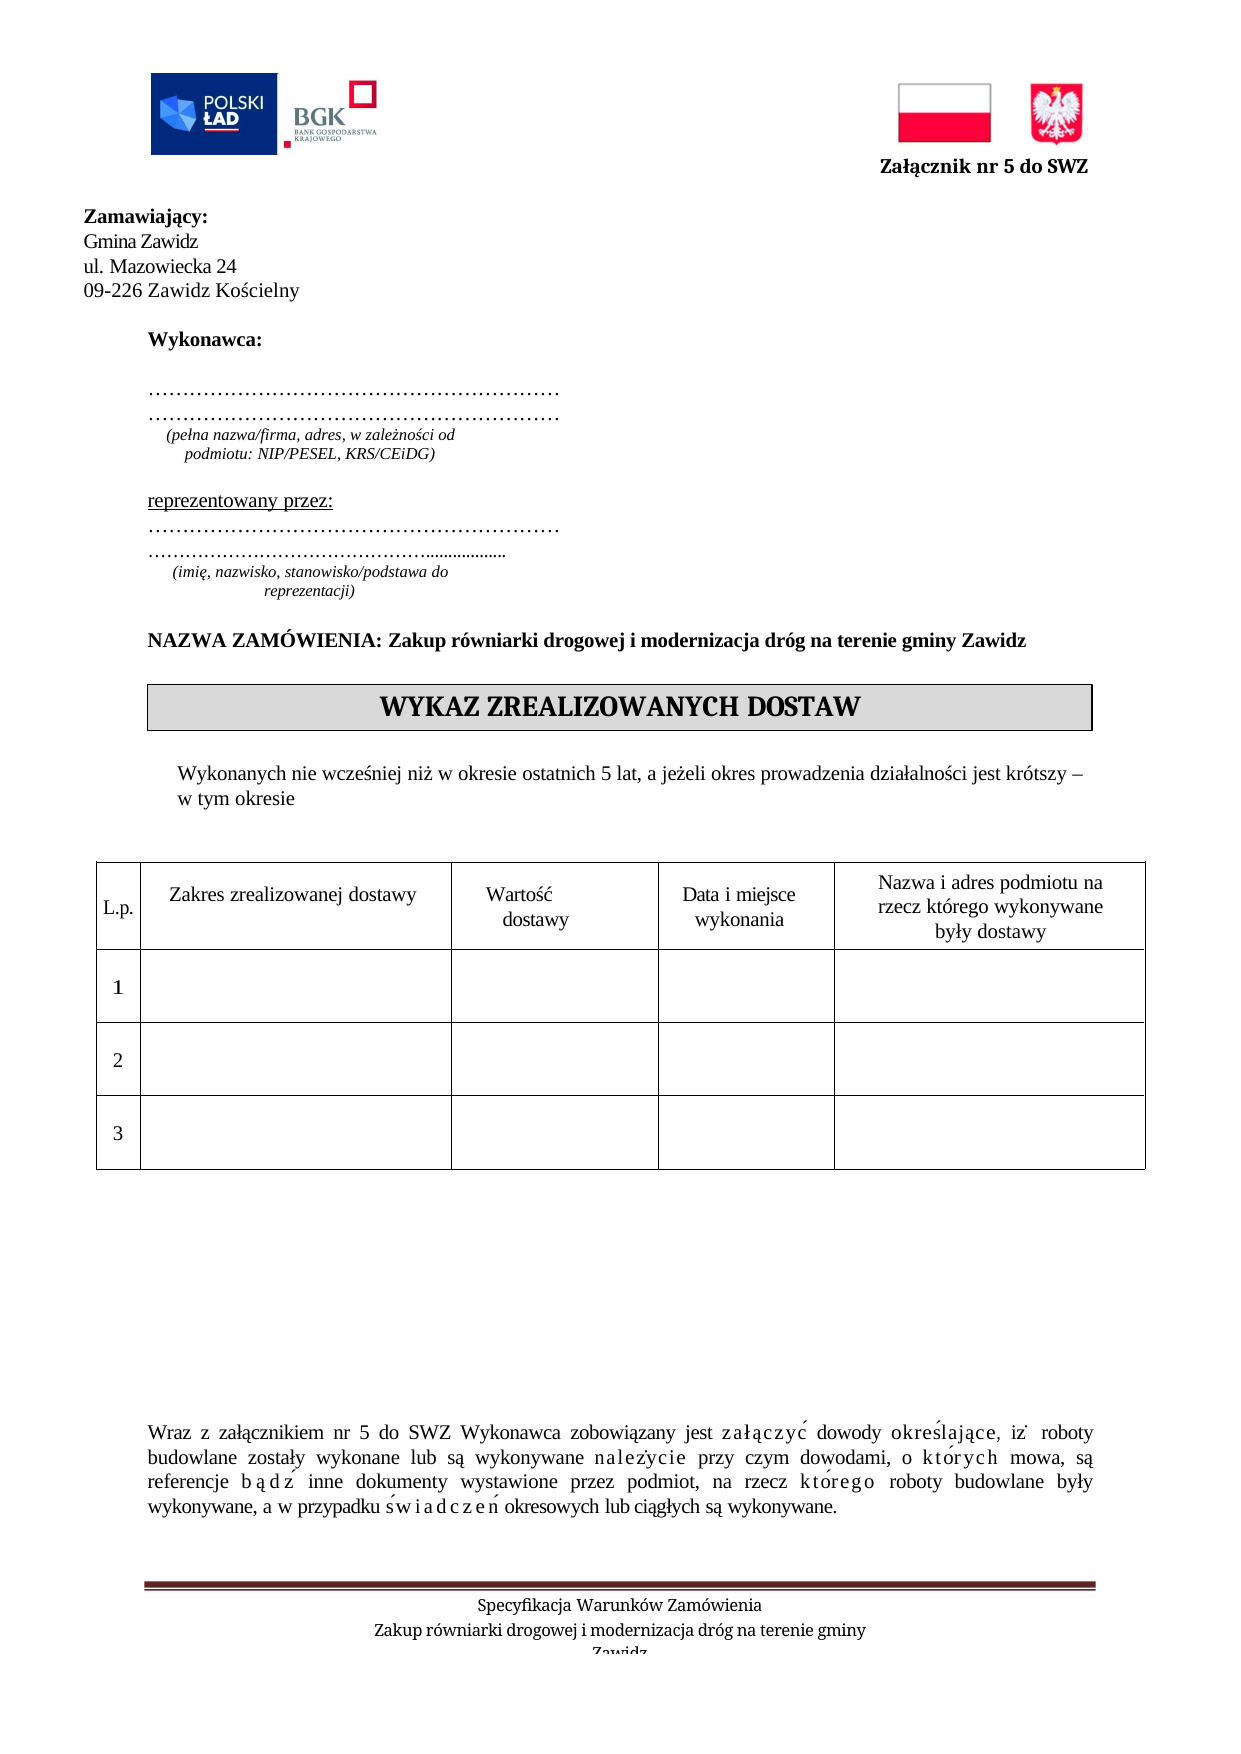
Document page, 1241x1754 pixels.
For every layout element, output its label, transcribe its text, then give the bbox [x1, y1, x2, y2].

text (pełna nazwa/firma, adres, w zależności od podmiotu: NIP/PESEL, KRS/CEiDG) [127, 425, 493, 463]
table_cell [659, 950, 834, 1022]
table_cell 1 [97, 950, 140, 1022]
table_cell [452, 1096, 658, 1169]
picture [895, 81, 1089, 150]
picture [151, 73, 383, 155]
table_cell [835, 949, 1145, 1022]
table_cell 2 [97, 1023, 140, 1095]
table_cell [141, 950, 451, 1022]
table_header Wartość dostawy [452, 863, 658, 949]
text …………………………………………………… [147, 376, 1176, 400]
text Wykonawca: [147, 327, 1176, 351]
text Gmina Zawidz [83, 229, 1094, 253]
text ul. Mazowiecka 24 [83, 254, 1094, 278]
text reprezentowany przez: [147, 488, 1176, 512]
text …………………………………………………… [147, 513, 1176, 537]
text (imię, nazwisko, stanowisko/podstawa do reprezentacji) [127, 562, 493, 600]
table_header L.p. [97, 863, 140, 949]
text 09-226 Zawidz Kościelny [83, 279, 1176, 302]
table_cell [835, 1095, 1145, 1169]
table_cell [659, 1096, 834, 1169]
table_cell [452, 1023, 658, 1095]
text …………………………………………………… [147, 401, 1176, 425]
text NAZWA ZAMÓWIENIA: Zakup równiarki drogowej i modernizacja dróg na terenie gminy Zawidz [147, 628, 1176, 652]
text ……………………………………….................. [147, 538, 1176, 562]
table_cell 3 [97, 1096, 140, 1169]
table_header Zakres zrealizowanej dostawy [141, 863, 451, 949]
table_cell [659, 1023, 834, 1095]
text Wykonanych nie wcześniej niż w okresie ostatnich 5 lat, a jeżeli okres prowadzenia działalności jest krótszy – w tym okresie [177, 761, 1094, 810]
table_cell [141, 1096, 451, 1169]
table_cell [452, 950, 658, 1022]
table_cell [835, 1022, 1145, 1095]
table_header Data i miejsce wykonania [659, 863, 834, 949]
table_cell [141, 1023, 451, 1095]
text Wraz z załącznikiem nr 5 do SWZ Wykonawca zobowiązany jest załączyć dowody określające, iż roboty budowlane zostały wykonane lub są wykonywane należycie przy czym dowodami, o których mowa, są referencje bądź inne dokumenty wystawione przez podmiot, na rzecz którego roboty budowlane były wykonywane, a w przypadku świadczeń okresowych lub ciągłych są wykonywane. [147, 1420, 1093, 1518]
text Zamawiający: [83, 204, 1093, 228]
table_header Nazwa i adres podmiotu na rzecz którego wykonywane były dostawy [835, 863, 1145, 949]
